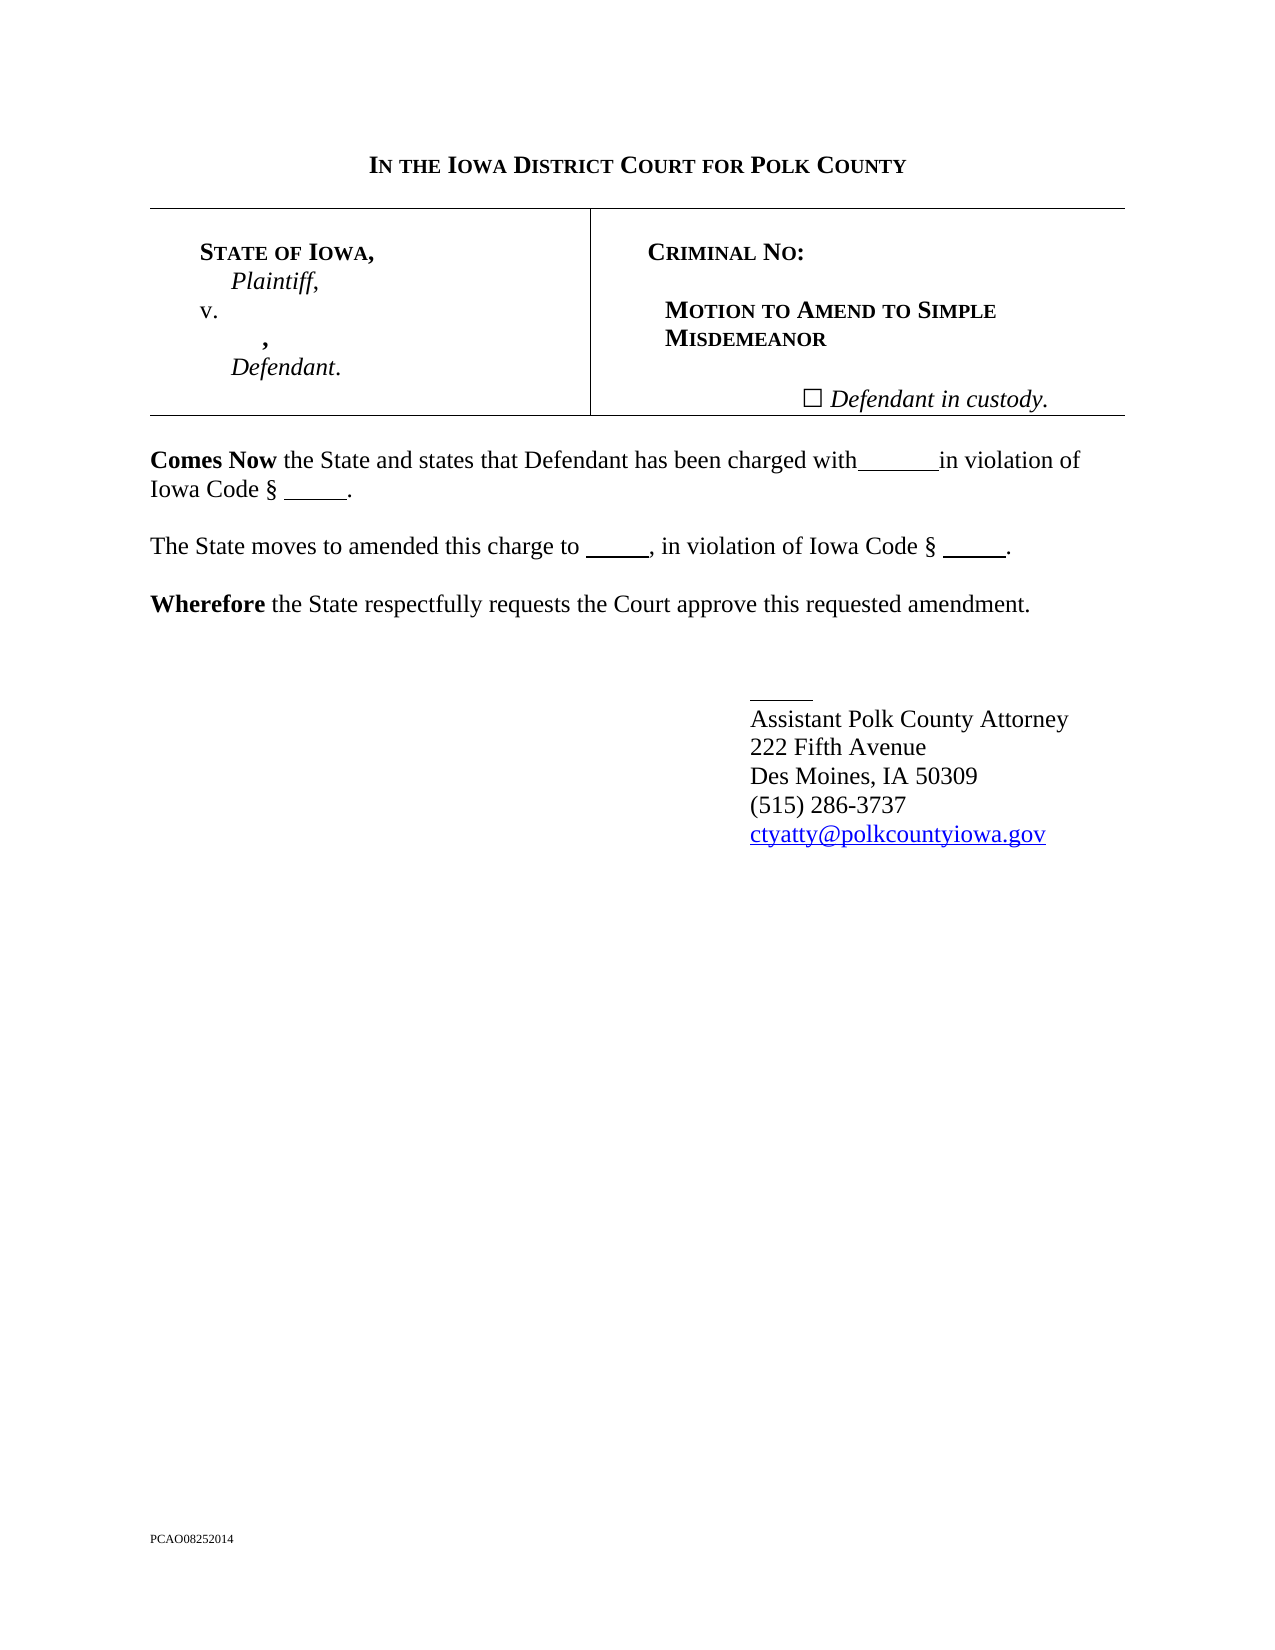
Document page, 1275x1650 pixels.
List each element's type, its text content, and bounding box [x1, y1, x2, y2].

table_header Criminal No: Motion to Amend to Simple Misdemeanor Defendant in custody. [591, 209, 1125, 415]
text Comes Now the State and states that Defendant has been charged with THEFT 3RD ENHANCED in violation of Iowa Code § . [150, 445, 1125, 502]
text In the Iowa District Court for Polk County [150, 150, 1125, 179]
text Assistant Polk County Attorney [750, 704, 1125, 732]
text 222 Fifth Avenue [750, 732, 1125, 761]
text Wherefore the State respectfully requests the Court approve this requested amendment. [150, 589, 1125, 617]
text The State moves to amended this charge to THEFT FIFTH , in violation of Iowa Code § 714.2(5) . [150, 531, 1125, 560]
text ctyatty@polkcountyiowa.gov [750, 819, 1125, 847]
table_header State of Iowa, Plaintiff, v. , Defendant. [150, 209, 590, 415]
text (515) 286-3737 [750, 790, 1125, 819]
text Des Moines, IA 50309 [750, 761, 1125, 790]
